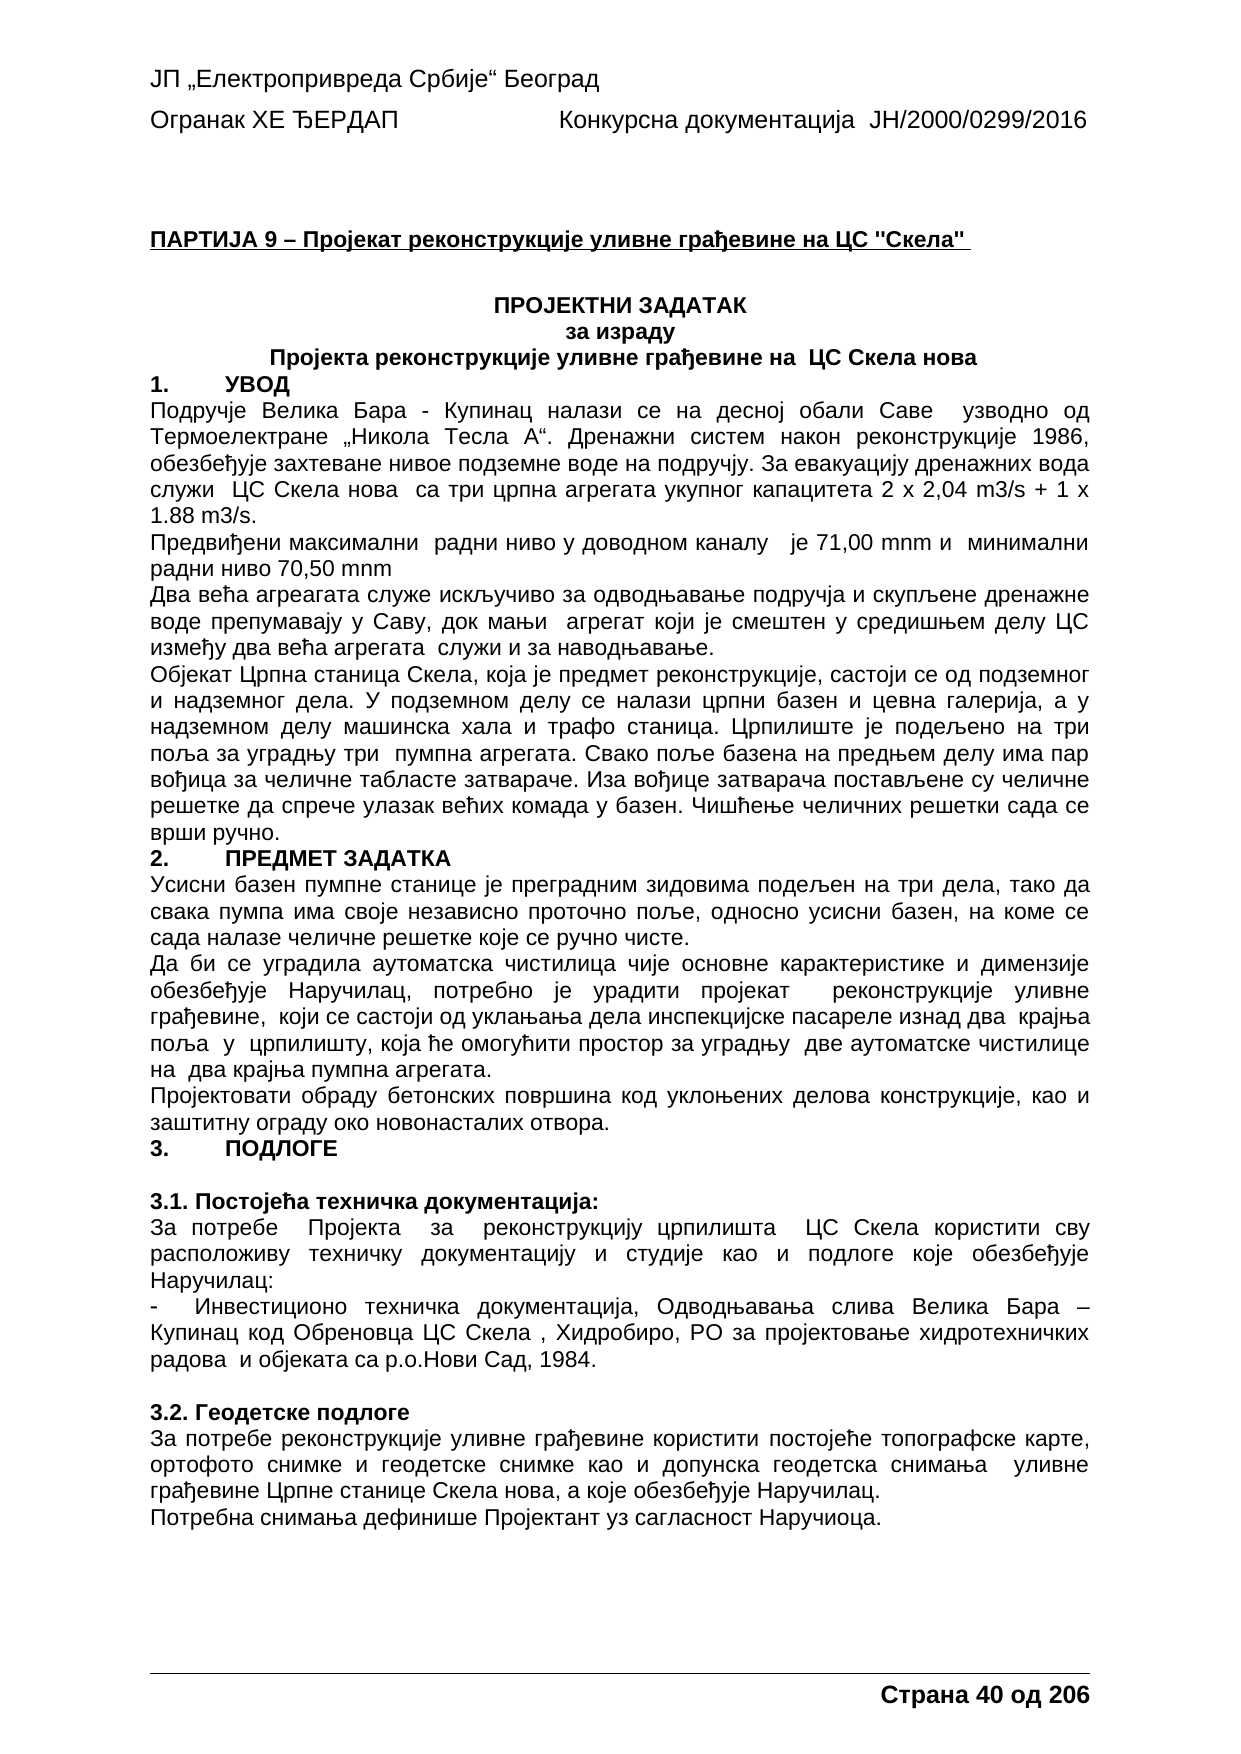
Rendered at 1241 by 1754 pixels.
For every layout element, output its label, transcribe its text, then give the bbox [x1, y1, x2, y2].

text Предвиђени максимални радни ниво у доводном каналу је 71,00 mnm и минимални радни ниво 70,50 mnm [150, 529, 1090, 581]
list Геодетске подлоге [150, 1398, 1090, 1425]
text Пројекта реконструкције уливне грађевине на ЦС Скела нова [150, 344, 1090, 371]
text за израду [150, 318, 1090, 344]
text За потребе реконструкције уливне грађевине користити постојеће топографске карте, ортофото снимке и геодетске снимке као и допунска геодетска снимања уливне грађевине Црпне станице Скела нова, а које обезбеђује Наручилац. [150, 1425, 1090, 1504]
subtitle УВОД [150, 371, 1090, 397]
subtitle ПОДЛОГЕ [150, 1135, 1090, 1161]
text ПАРТИЈА 9 – Пројекат реконструкције уливне грађевине на ЦС ''Скела'' [150, 226, 1090, 253]
text Објекат Црпна станица Скела, која је предмет реконструкције, састоји се од подземног и надземног дела. У подземном делу се налази црпни базен и цевна галерија, а у надземном делу машинска хала и трафо станица. Црпилиште је подељено на три поља за уградњу три пумпна агрегата. Свако поље базена на предњем делу има пар вођица за челичне табласте затвараче. Иза вођице затварача постављене су челичне решетке да спрече улазак већих комада у базен. Чишћење челичних решетки сада се врши ручно. [150, 661, 1090, 845]
text Подручје Велика Бара - Купинац налази се на десној обали Саве узводно од Термоелектране „Никола Тесла А“. Дренажни систем након реконструкције 1986, обезбеђује захтеване нивое подземне воде на подручју. За евакуацију дренажних вода служи ЦС Скела нова са три црпна агрегата укупног капацитета 2 x 2,04 m3/s + 1 x 1.88 m3/s. [150, 397, 1090, 529]
text Да би се уградила аутоматска чистилица чије основне карактеристике и димензије обезбеђује Наручилац, потребно је урадити пројекат реконструкције уливне грађевине, који се састоји од уклањања дела инспекцијске пасареле изнад два крајња поља у црпилишту, која ће омогућити простор за уградњу две аутоматске чистилице на два крајња пумпна агрегата. [150, 950, 1090, 1082]
list Постојећа техничка документација: [150, 1188, 1090, 1214]
subtitle ПРЕДМЕТ ЗАДАТКА [150, 845, 1090, 871]
text ПРОЈЕКТНИ ЗАДАТАК [150, 292, 1090, 318]
text За потребе Пројекта за реконструкцију црпилишта ЦС Скела користити сву расположиву техничку документацију и студије као и подлоге које обезбеђује Наручилац: [150, 1214, 1090, 1293]
text Усисни базен пумпне станице је преградним зидовима подељен на три дела, тако да свака пумпа има своје независно проточно поље, односно усисни базен, на коме се сада налазе челичне решетке које се ручно чисте. [150, 871, 1090, 950]
text Пројектовати обраду бетонских површина код уклоњених делова конструкције, као и заштитну ограду око новонасталих отвора. [150, 1082, 1090, 1135]
text Потребна снимања дефинише Пројектант уз сагласност Наручиоца. [150, 1504, 1090, 1530]
list Инвестиционо техничка документација, Одводњавања слива Велика Бара –Купинац код Обреновца ЦС Скела , Хидробиро, РО за пројектовање хидротехничких радова и објеката са р.о.Нови Сад, 1984. [150, 1293, 1090, 1372]
text Два већа агреагата служе искључиво за одводњавање подручја и скупљене дренажне воде препумавају у Саву, док мањи агрегат који је смештен у средишњем делу ЦС између два већа агрегата служи и за наводњавање. [150, 581, 1090, 661]
